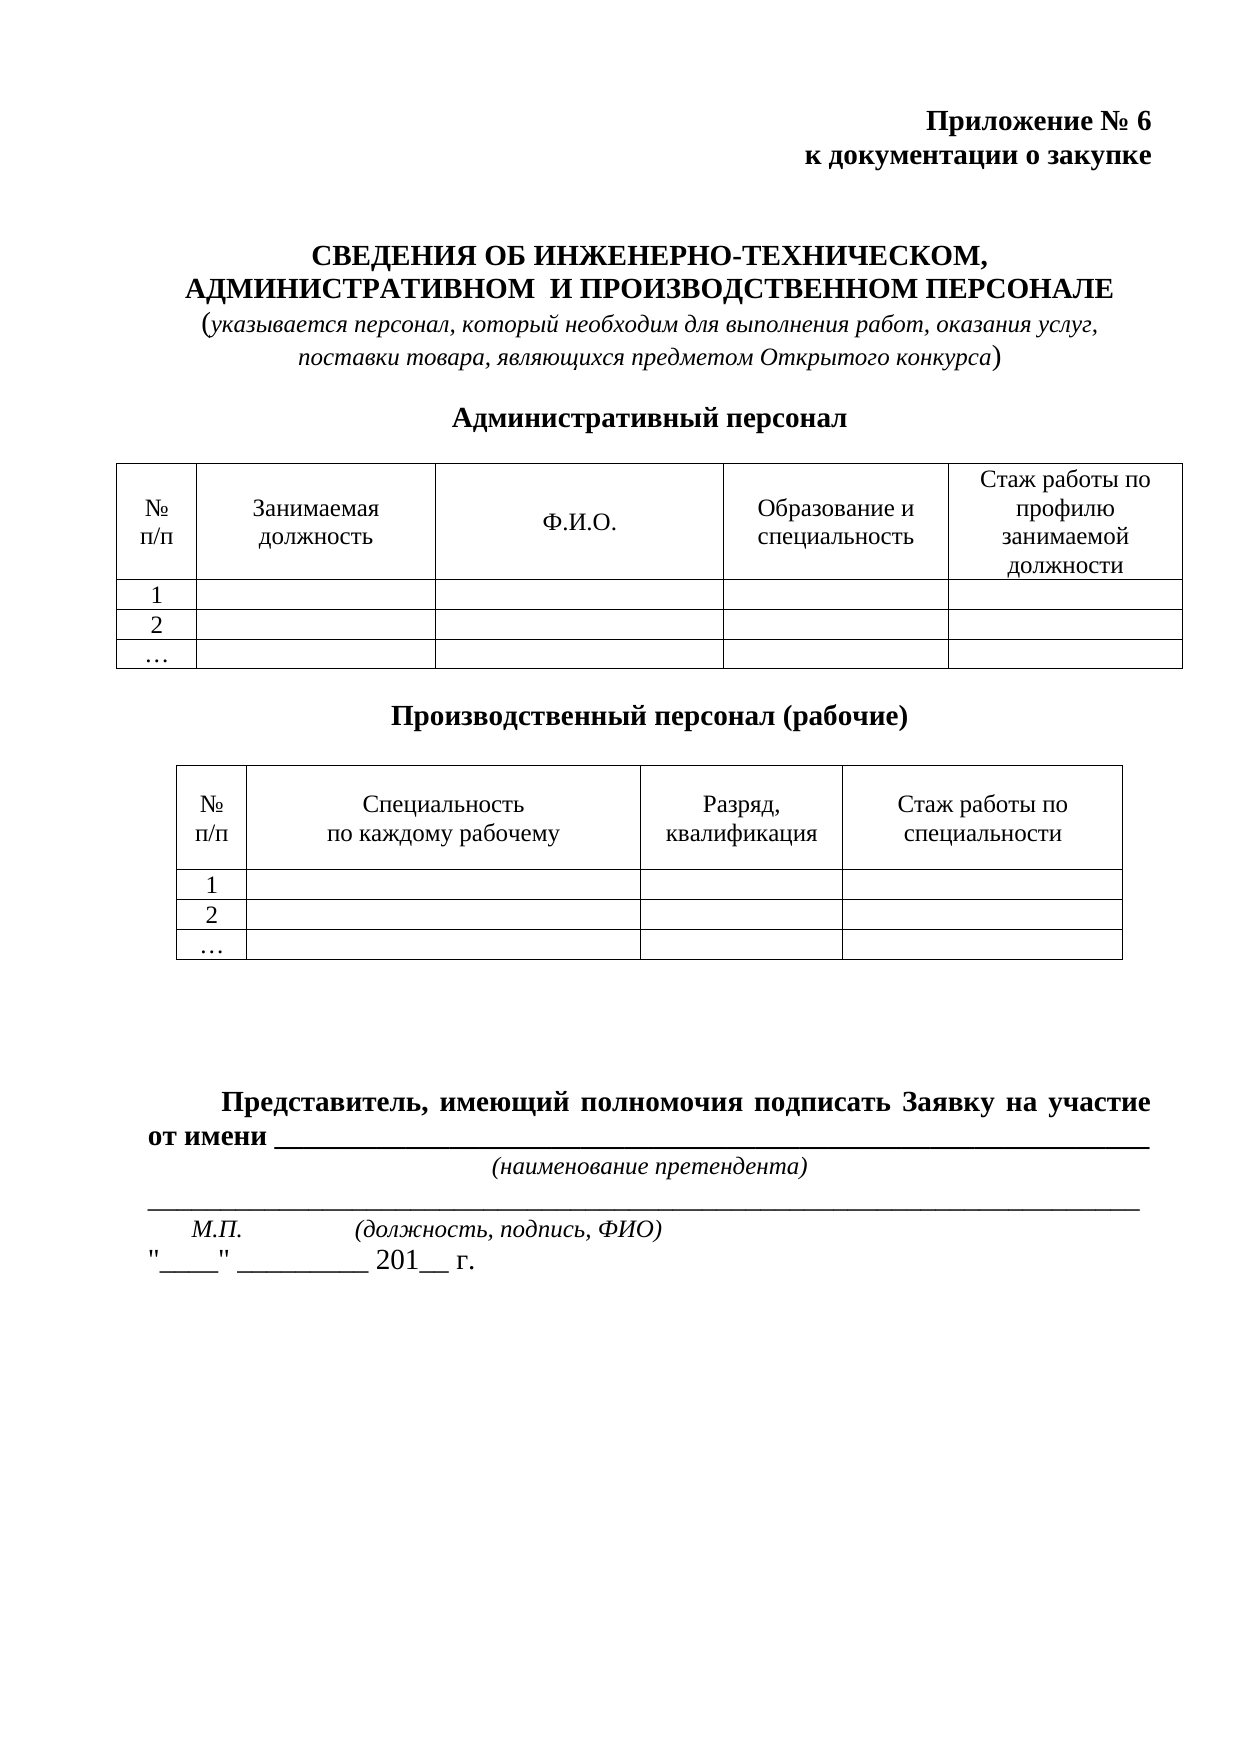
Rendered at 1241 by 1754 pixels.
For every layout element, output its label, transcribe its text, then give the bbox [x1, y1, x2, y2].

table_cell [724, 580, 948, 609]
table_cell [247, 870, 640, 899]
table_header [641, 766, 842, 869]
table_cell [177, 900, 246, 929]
text М.П. (должность, подпись, ФИО) [148, 1214, 1152, 1242]
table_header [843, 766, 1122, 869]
text ____________________________________________________________________ [148, 1180, 1152, 1214]
text Производственный персонал (рабочие) [148, 698, 1152, 732]
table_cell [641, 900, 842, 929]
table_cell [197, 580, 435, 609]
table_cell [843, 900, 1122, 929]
text Административный персонал [148, 401, 1152, 434]
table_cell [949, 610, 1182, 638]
table_header Занимаемая должность [197, 464, 435, 579]
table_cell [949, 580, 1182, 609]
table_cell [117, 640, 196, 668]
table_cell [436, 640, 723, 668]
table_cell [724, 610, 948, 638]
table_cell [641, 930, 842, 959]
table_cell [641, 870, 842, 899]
text (указывается персонал, который необходим для выполнения работ, оказания услуг, поставки товара, являющихся предметом Открытого конкурса) [148, 305, 1152, 372]
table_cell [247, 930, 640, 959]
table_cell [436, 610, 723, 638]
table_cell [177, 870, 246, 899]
table_header № п/п [117, 464, 196, 579]
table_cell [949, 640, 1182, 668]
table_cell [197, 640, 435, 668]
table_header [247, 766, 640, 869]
text (наименование претендента) [148, 1151, 1152, 1180]
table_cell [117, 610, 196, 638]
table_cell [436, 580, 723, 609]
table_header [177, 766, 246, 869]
subtitle Приложение № 6 [148, 103, 1152, 137]
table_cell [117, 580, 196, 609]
subtitle к документации о закупке [148, 137, 1152, 171]
table_header Ф.И.О. [436, 464, 723, 579]
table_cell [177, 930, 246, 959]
text "____" _________ 201__ г. [148, 1242, 1152, 1276]
text СВЕДЕНИЯ ОБ ИНЖЕНЕРНО-ТЕХНИЧЕСКОМ, АДМИНИСТРАТИВНОМ И ПРОИЗВОДСТВЕННОМ ПЕРСОНАЛЕ [148, 238, 1152, 305]
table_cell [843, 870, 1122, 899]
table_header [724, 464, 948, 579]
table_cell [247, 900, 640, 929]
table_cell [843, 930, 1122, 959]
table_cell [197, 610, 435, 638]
text Представитель, имеющий полномочия подписать Заявку на участие от имени ____________________________________________________________ [148, 1084, 1152, 1151]
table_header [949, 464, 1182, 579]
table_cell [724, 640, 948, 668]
